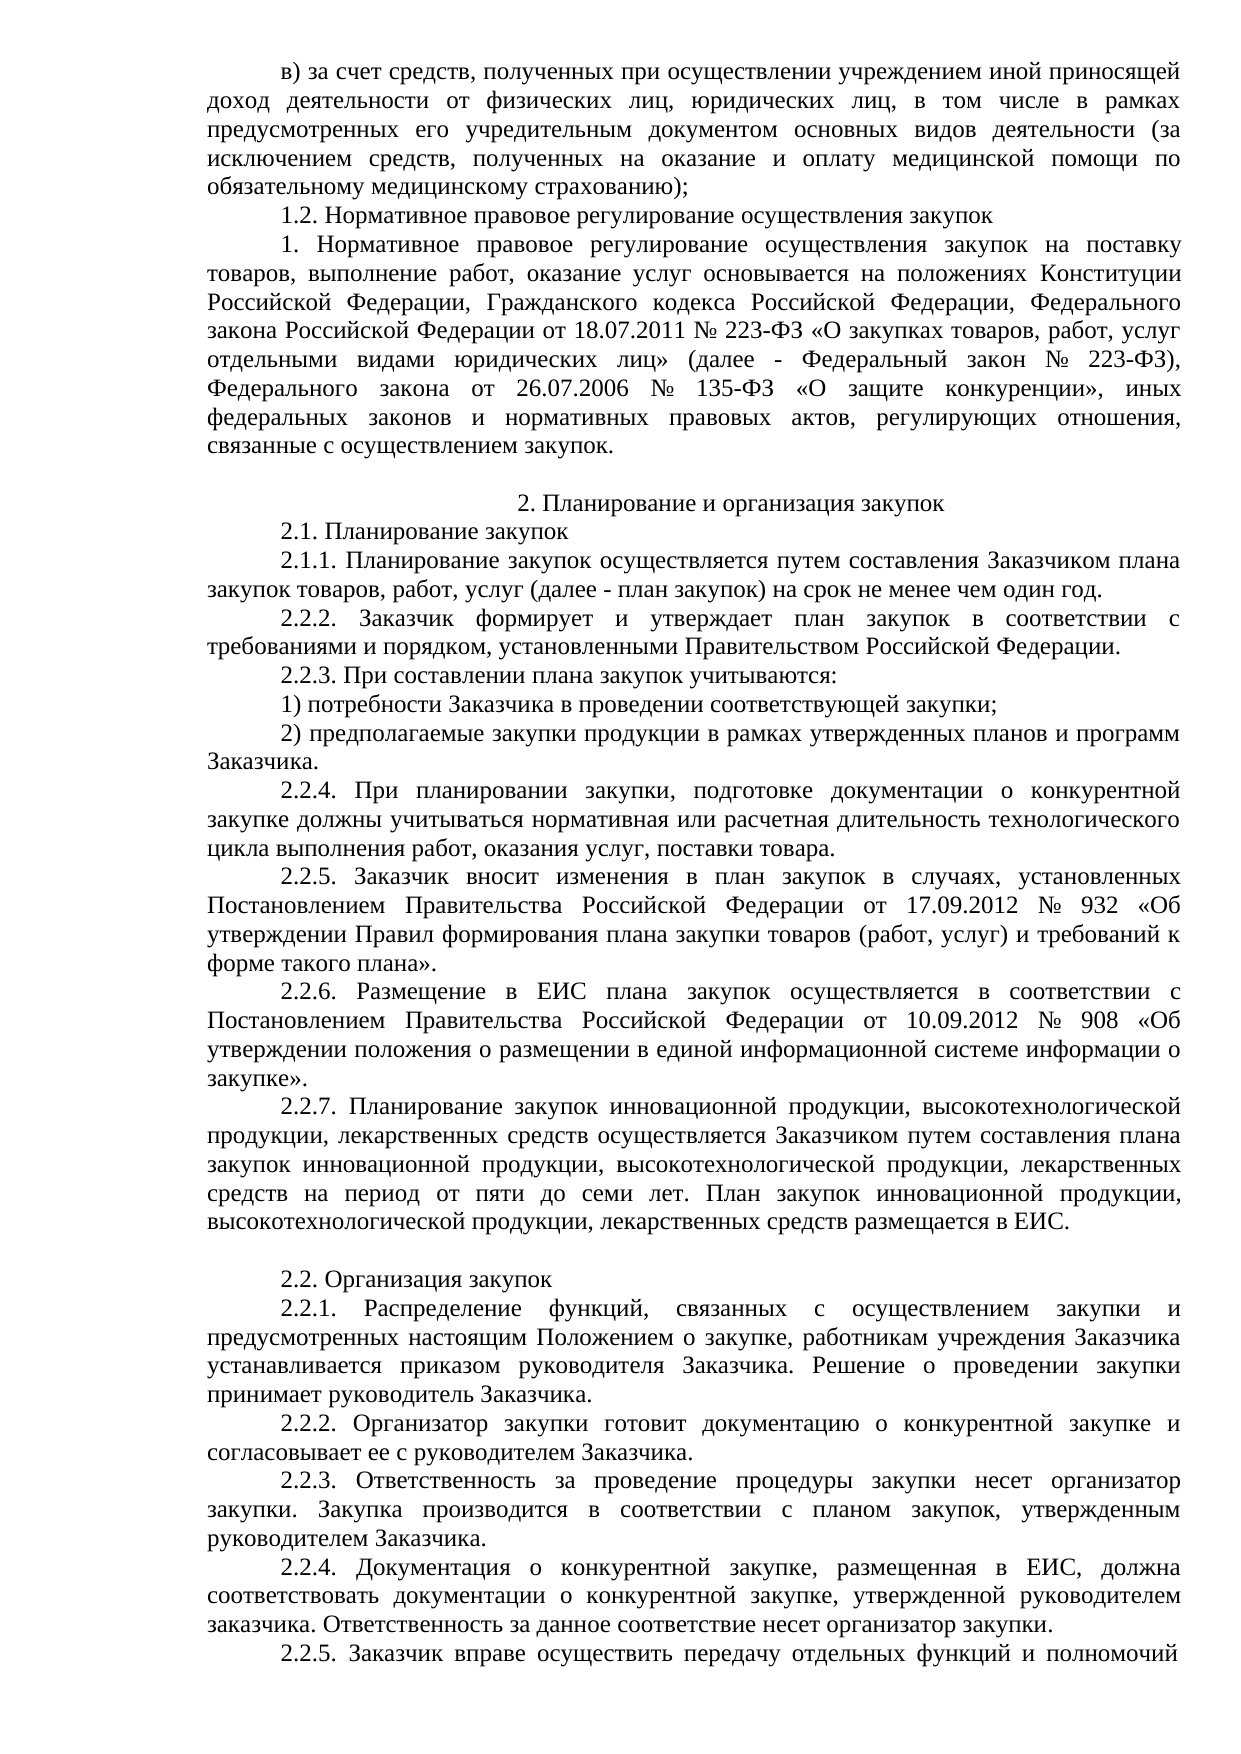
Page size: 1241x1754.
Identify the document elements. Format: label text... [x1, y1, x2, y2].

list Заказчик вносит изменения в план закупок в случаях, установленных Постановлением Правительства Российской Федерации от 17.09.2012 № 932 «Об утверждении Правил формирования плана закупки товаров (работ, услуг) и требований к форме такого плана». [207, 861, 1181, 976]
list Заказчик формирует и утверждает план закупок в соответствии с требованиями и порядком, установленными Правительством Российской Федерации. [207, 603, 1181, 660]
list потребности Заказчика в проведении соответствующей закупки; [280, 689, 1223, 718]
text в) за счет средств, полученных при осуществлении учреждением иной приносящей доход деятельности от физических лиц, юридических лиц, в том числе в рамках предусмотренных его учредительным документом основных видов деятельности (за исключением средств, полученных на оказание и оплату медицинской помощи по обязательному медицинскому страхованию); [207, 56, 1181, 200]
list Планирование закупок [280, 517, 1223, 545]
list Документация о конкурентной закупке, размещенная в ЕИС, должна соответствовать документации о конкурентной закупке, утвержденной руководителем заказчика. Ответственность за данное соответствие несет организатор закупки. [207, 1552, 1181, 1638]
list При планировании закупки, подготовке документации о конкурентной закупке должны учитываться нормативная или расчетная длительность технологического цикла выполнения работ, оказания услуг, поставки товара. [207, 775, 1181, 861]
list Заказчик вправе осуществить передачу отдельных функций и полномочий [280, 1638, 1223, 1667]
list Планирование закупок инновационной продукции, высокотехнологической продукции, лекарственных средств осуществляется Заказчиком путем составления плана закупок инновационной продукции, высокотехнологической продукции, лекарственных средств на период от пяти до семи лет. План закупок инновационной продукции, высокотехнологической продукции, лекарственных средств размещается в ЕИС. [207, 1091, 1182, 1235]
list Организация закупок [280, 1264, 1223, 1293]
list Нормативное правовое регулирование осуществления закупок [280, 200, 1223, 229]
list Распределение функций, связанных с осуществлением закупки и предусмотренных настоящим Положением о закупке, работникам учреждения Заказчика устанавливается приказом руководителя Заказчика. Решение о проведении закупки принимает руководитель Заказчика. [207, 1293, 1181, 1408]
list Нормативное правовое регулирование осуществления закупок на поставку товаров, выполнение работ, оказание услуг основывается на положениях Конституции Российской Федерации, Гражданского кодекса Российской Федерации, Федерального закона Российской Федерации от 18.07.2011 № 223-ФЗ «О закупках товаров, работ, услуг отдельными видами юридических лиц» (далее - Федеральный закон № 223-ФЗ), Федерального закона от 26.07.2006 № 135-ФЗ «О защите конкуренции», иных федеральных законов и нормативных правовых актов, регулирующих отношения, связанные с осуществлением закупок. [207, 229, 1181, 459]
list Организатор закупки готовит документацию о конкурентной закупке и согласовывает ее с руководителем Заказчика. [207, 1408, 1180, 1465]
list предполагаемые закупки продукции в рамках утвержденных планов и программ Заказчика. [207, 718, 1181, 775]
list Планирование закупок осуществляется путем составления Заказчиком плана закупок товаров, работ, услуг (далее - план закупок) на срок не менее чем один год. [207, 545, 1181, 603]
list Ответственность за проведение процедуры закупки несет организатор закупки. Закупка производится в соответствии с планом закупок, утвержденным руководителем Заказчика. [207, 1465, 1181, 1552]
list Планирование и организация закупок [517, 488, 1223, 517]
list Размещение в ЕИС плана закупок осуществляется в соответствии с Постановлением Правительства Российской Федерации от 10.09.2012 № 908 «Об утверждении положения о размещении в единой информационной системе информации о закупке». [207, 976, 1181, 1091]
list При составлении плана закупок учитываются: [280, 660, 1223, 689]
